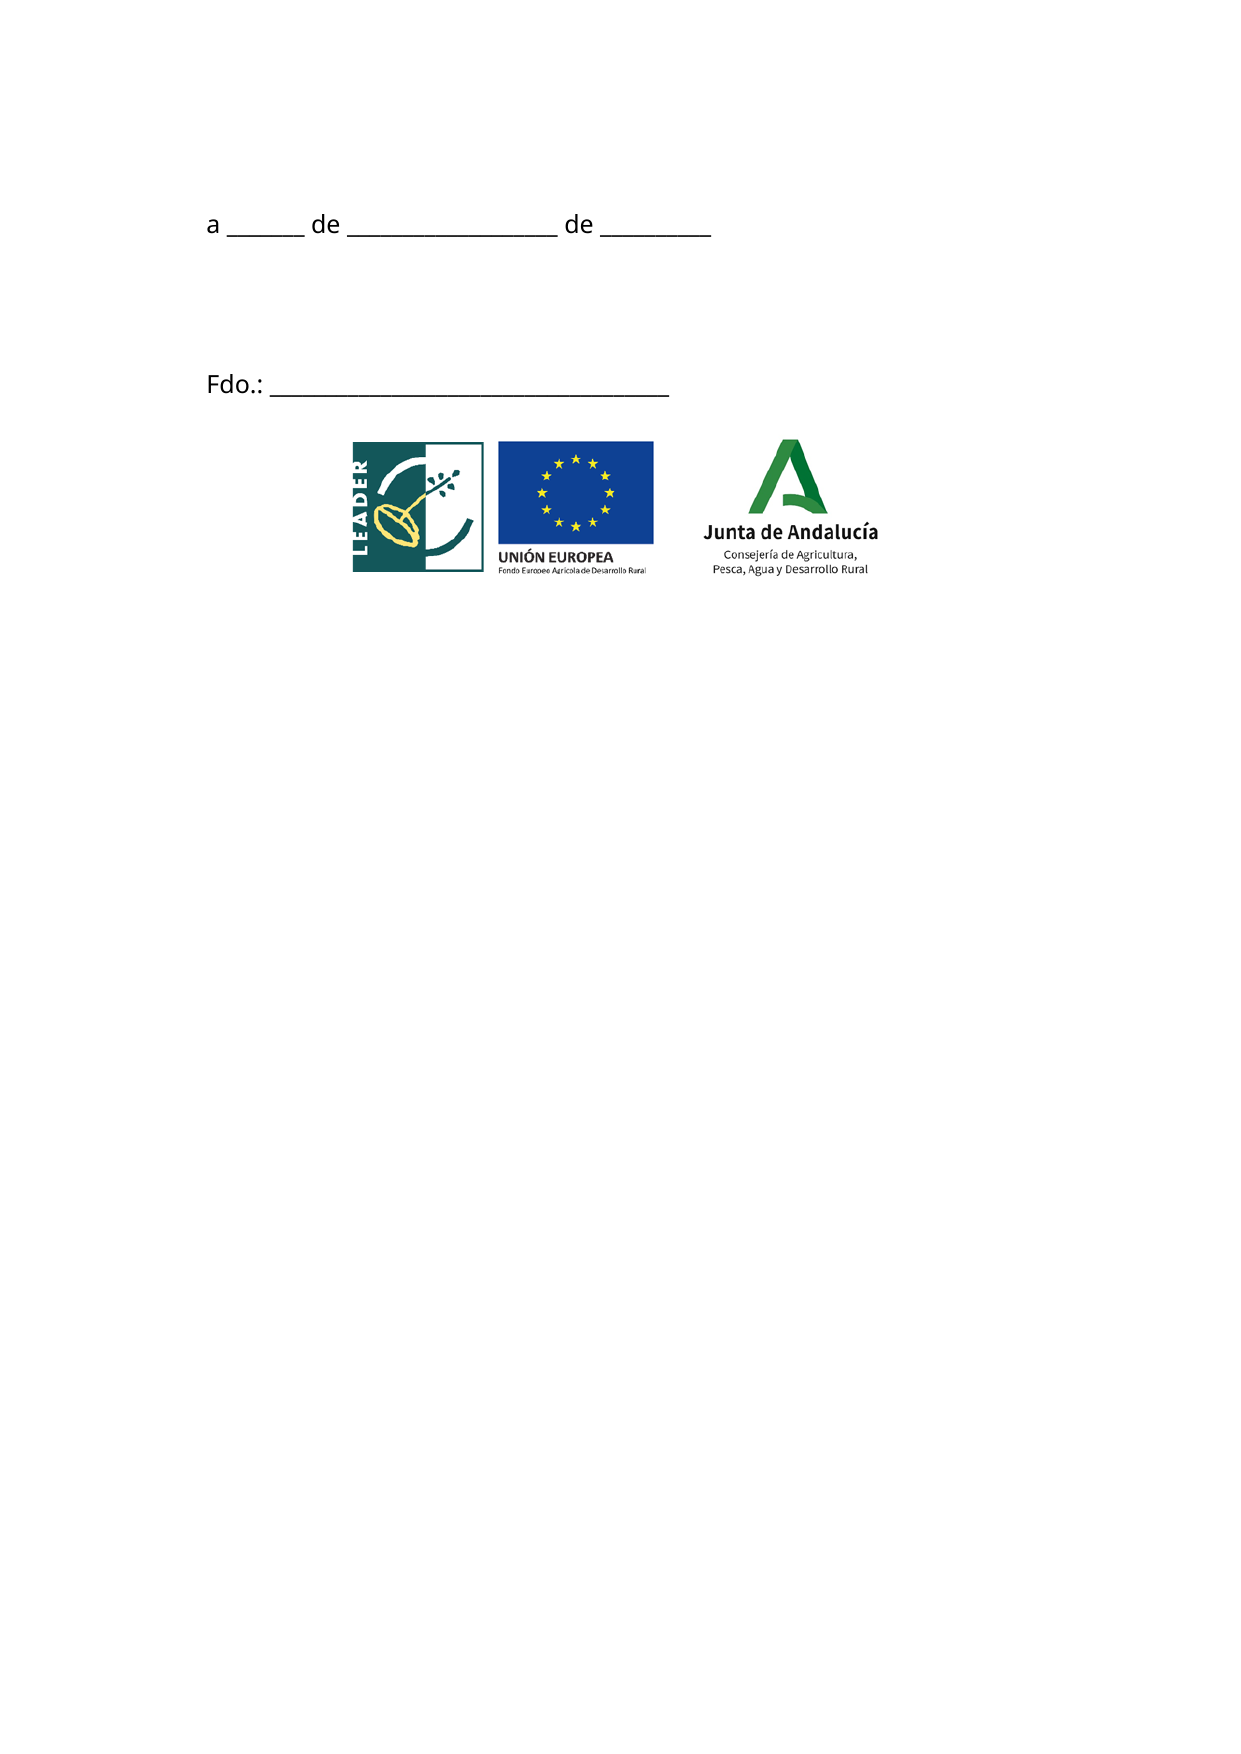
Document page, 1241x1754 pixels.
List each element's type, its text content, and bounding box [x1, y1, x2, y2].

picture [681, 428, 901, 588]
text a _______ de ___________________ de __________ [206, 207, 1051, 241]
picture [352, 442, 484, 572]
text Fdo.: ____________________________________ [206, 367, 1051, 401]
picture [495, 438, 656, 574]
